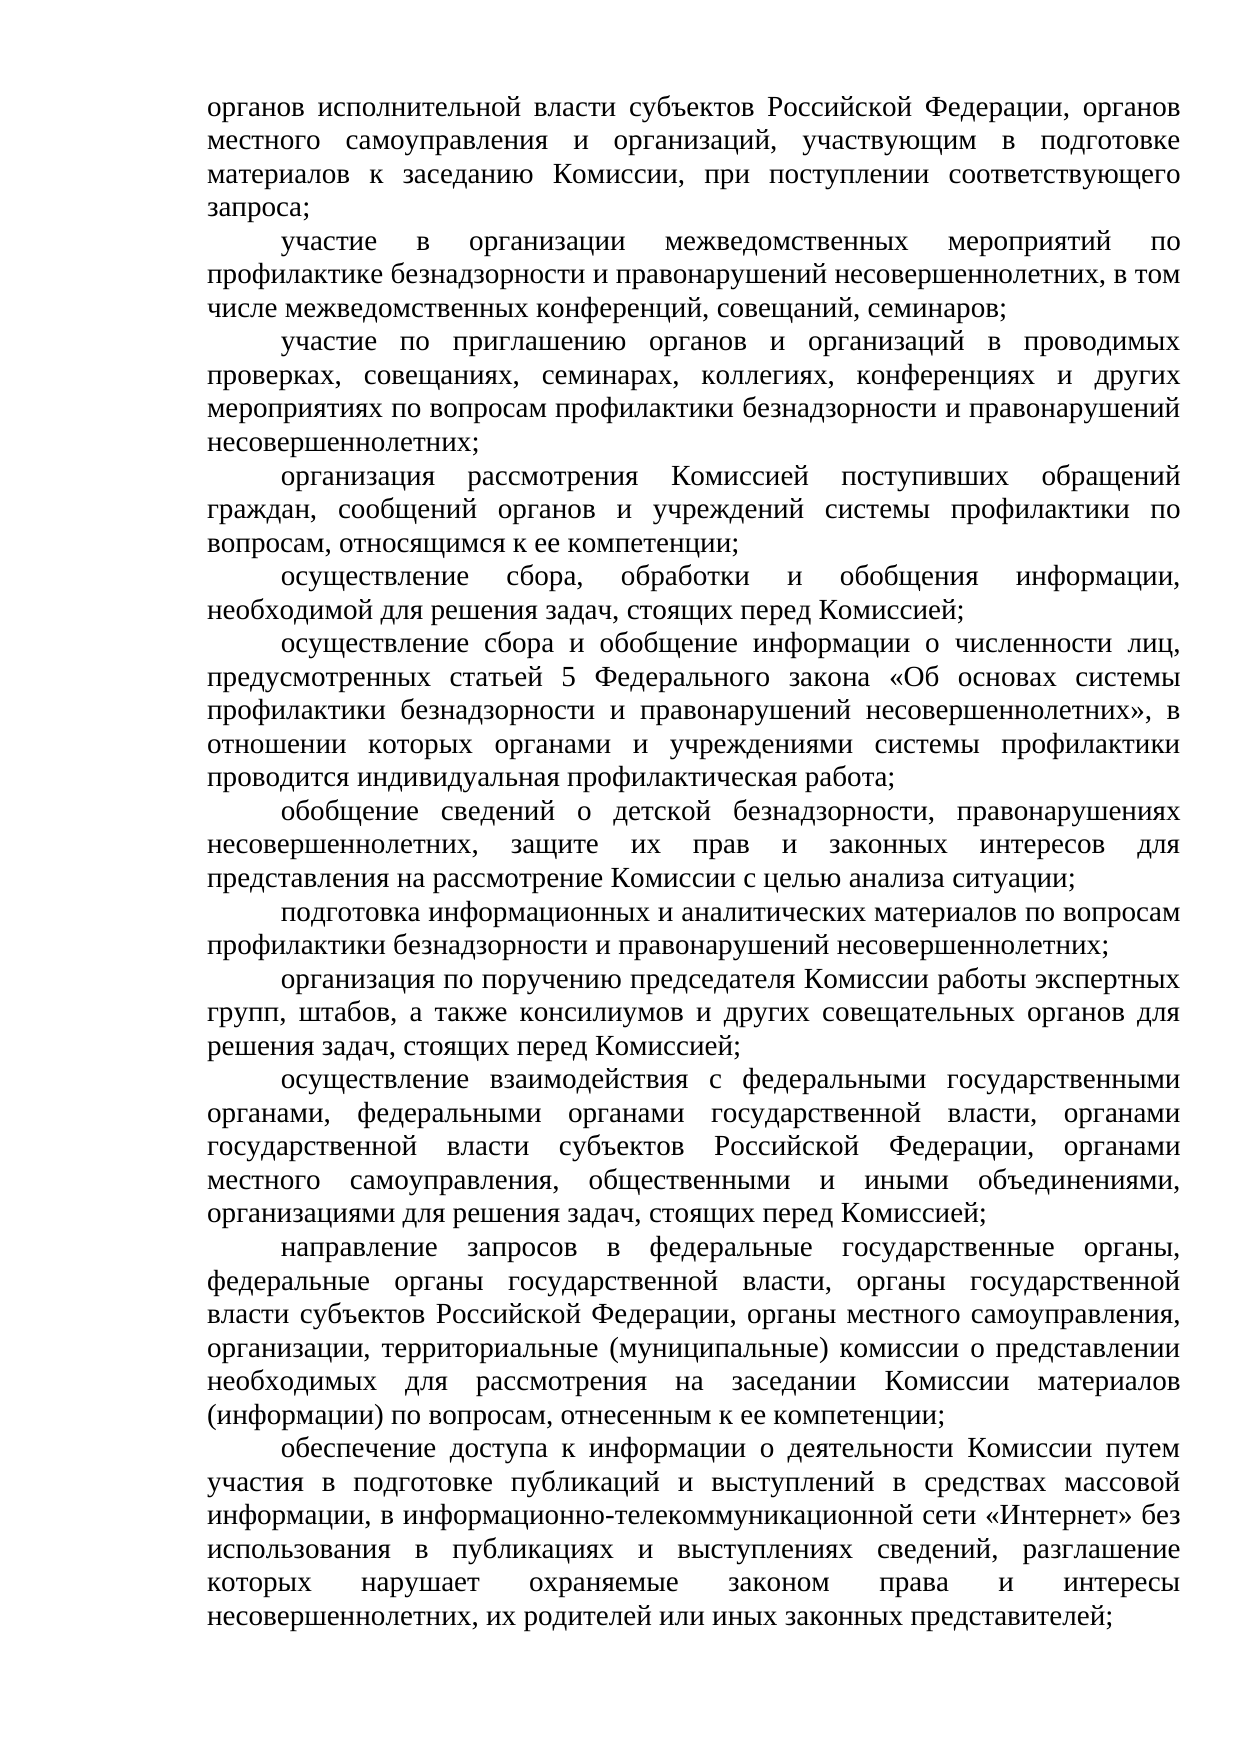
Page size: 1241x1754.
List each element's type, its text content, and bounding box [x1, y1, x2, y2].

text осуществление сбора, обработки и обобщения информации, необходимой для решения задач, стоящих перед Комиссией; [207, 558, 1181, 625]
text обеспечение доступа к информации о деятельности Комиссии путем участия в подготовке публикаций и выступлений в средствах массовой информации, в информационно-телекоммуникационной сети «Интернет» без использования в публикациях и выступлениях сведений, разглашение которых нарушает охраняемые законом права и интересы несовершеннолетних, их родителей или иных законных представителей; [207, 1430, 1181, 1632]
text осуществление сбора и обобщение информации о численности лиц, предусмотренных статьей 5 Федерального закона «Об основах системы профилактики безнадзорности и правонарушений несовершеннолетних», в отношении которых органами и учреждениями системы профилактики проводится индивидуальная профилактическая работа; [207, 625, 1181, 793]
text обобщение сведений о детской безнадзорности, правонарушениях несовершеннолетних, защите их прав и законных интересов для представления на рассмотрение Комиссии с целью анализа ситуации; [207, 793, 1181, 894]
text осуществление взаимодействия с федеральными государственными органами, федеральными органами государственной власти, органами государственной власти субъектов Российской Федерации, органами местного самоуправления, общественными и иными объединениями, организациями для решения задач, стоящих перед Комиссией; [207, 1061, 1181, 1229]
text участие в организации межведомственных мероприятий по профилактике безнадзорности и правонарушений несовершеннолетних, в том числе межведомственных конференций, совещаний, семинаров; [207, 223, 1181, 323]
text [207, 89, 1181, 223]
text организация рассмотрения Комиссией поступивших обращений граждан, сообщений органов и учреждений системы профилактики по вопросам, относящимся к ее компетенции; [207, 458, 1181, 558]
text подготовка информационных и аналитических материалов по вопросам профилактики безнадзорности и правонарушений несовершеннолетних; [207, 894, 1181, 961]
text направление запросов в федеральные государственные органы, федеральные органы государственной власти, органы государственной власти субъектов Российской Федерации, органы местного самоуправления, организации, территориальные (муниципальные) комиссии о представлении необходимых для рассмотрения на заседании Комиссии материалов (информации) по вопросам, отнесенным к ее компетенции; [207, 1229, 1181, 1430]
text участие по приглашению органов и организаций в проводимых проверках, совещаниях, семинарах, коллегиях, конференциях и других мероприятиях по вопросам профилактики безнадзорности и правонарушений несовершеннолетних; [207, 323, 1181, 458]
text организация по поручению председателя Комиссии работы экспертных групп, штабов, а также консилиумов и других совещательных органов для решения задач, стоящих перед Комиссией; [207, 961, 1181, 1061]
